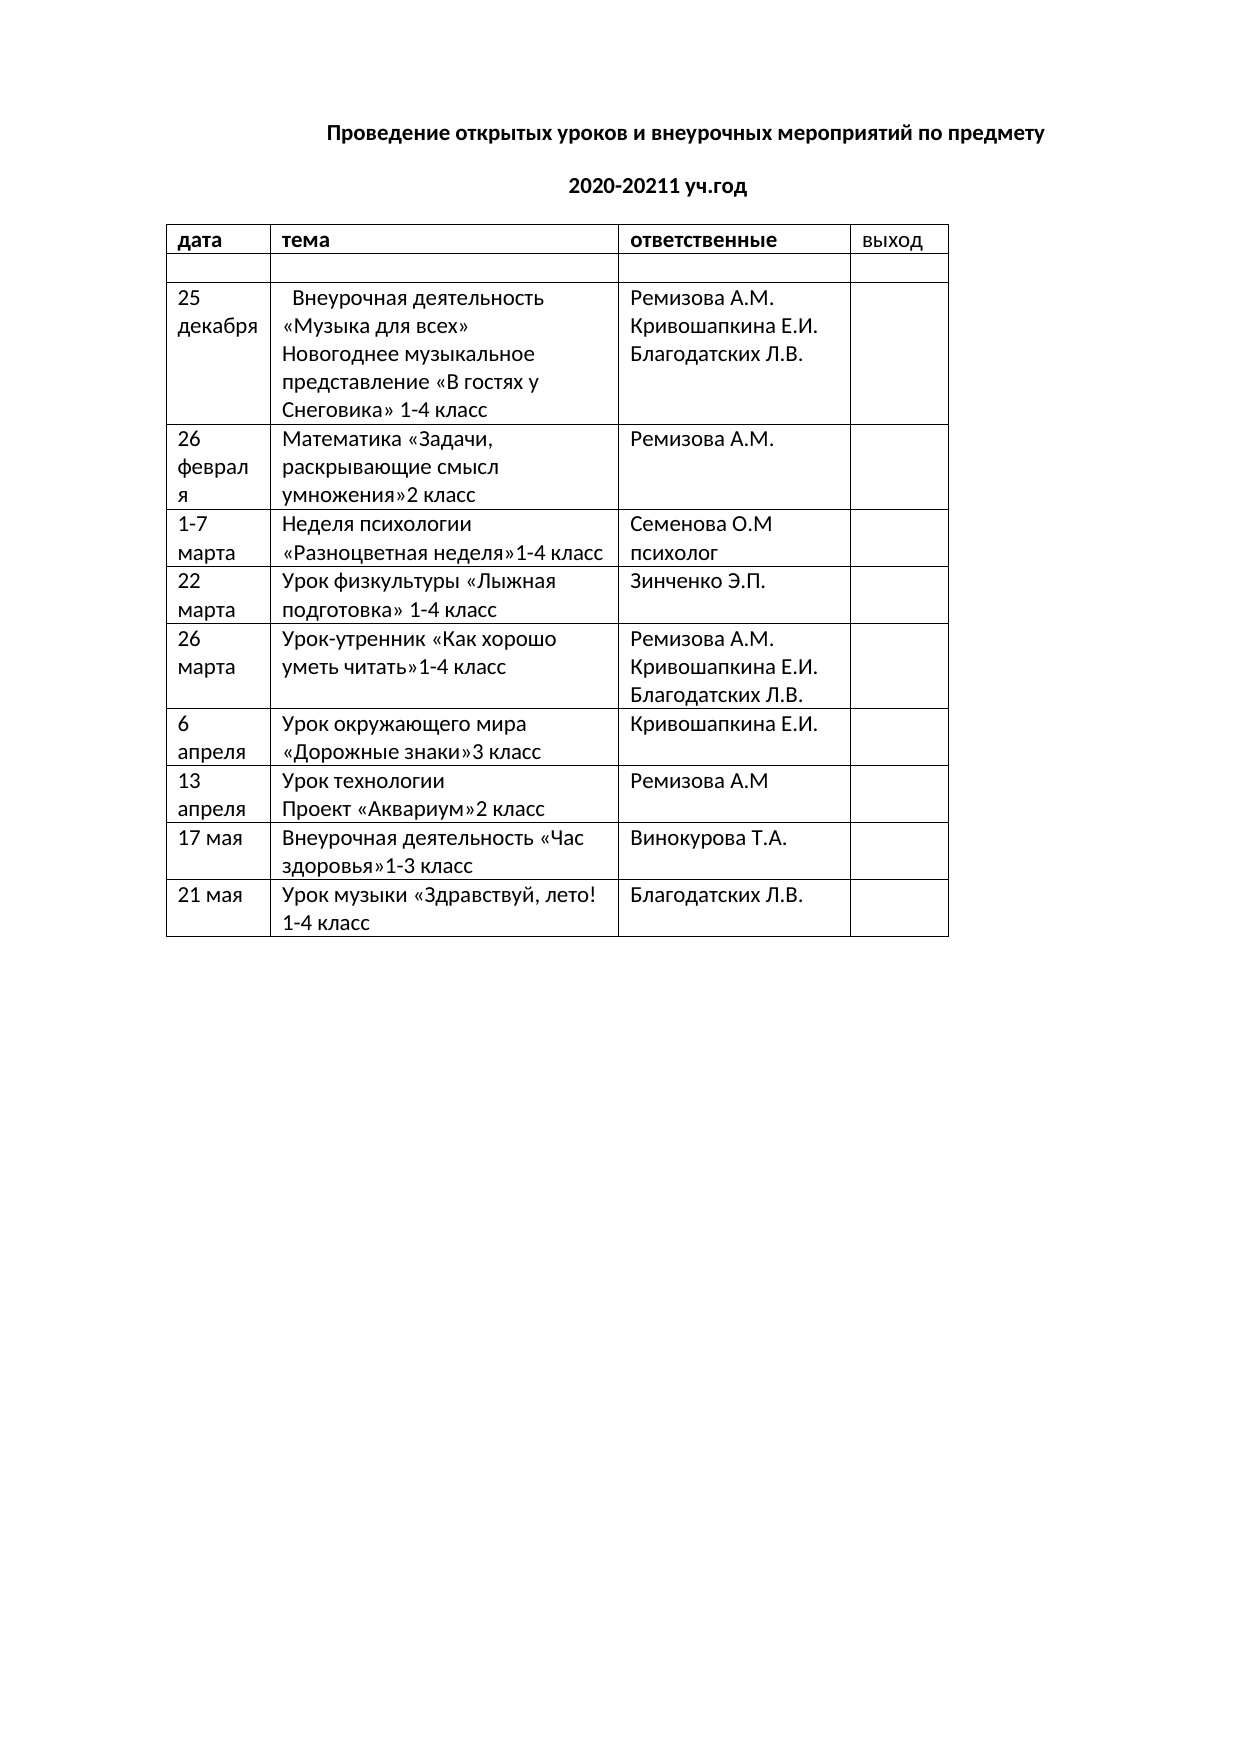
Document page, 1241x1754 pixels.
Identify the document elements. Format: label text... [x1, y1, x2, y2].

table_cell Кривошапкина Е.И. [619, 709, 850, 765]
table_cell Ремизова А.М [619, 766, 850, 822]
text Проведение открытых уроков и внеурочных мероприятий по предмету [177, 118, 1152, 146]
table_cell Урок музыки «Здравствуй, лето! 1-4 класс [271, 880, 618, 936]
table_cell [619, 254, 850, 282]
table_cell Ремизова А.М. Кривошапкина Е.И. Благодатских Л.В. [619, 283, 850, 423]
table_cell [851, 510, 948, 566]
table_cell [167, 254, 270, 282]
table_cell Математика «Задачи, раскрывающие смысл умножения»2 класс [271, 425, 618, 508]
table_cell Семенова О.М психолог [619, 510, 850, 566]
table_cell Ремизова А.М. [619, 425, 850, 508]
table_cell [851, 624, 948, 708]
table_cell [851, 283, 948, 423]
table_cell 6 апреля [167, 709, 270, 765]
table_cell [851, 766, 948, 822]
table_header тема [271, 225, 618, 253]
table_cell [851, 880, 948, 936]
table_cell [851, 425, 948, 508]
table_cell 21 мая [167, 880, 270, 936]
table_header ответственные [619, 225, 850, 253]
table_cell [851, 254, 948, 282]
table_cell Внеурочная деятельность «Час здоровья»1-3 класс [271, 823, 618, 879]
table_cell Внеурочная деятельность «Музыка для всех» Новогоднее музыкальное представление «В гостях у Снеговика» 1-4 класс [271, 283, 618, 423]
table_cell Винокурова Т.А. [619, 823, 850, 879]
table_header выход [851, 225, 948, 253]
table_cell Зинченко Э.П. [619, 567, 850, 623]
table_cell 26 марта [167, 624, 270, 708]
table_cell Благодатских Л.В. [619, 880, 850, 936]
table_cell 25 декабря [167, 283, 270, 423]
table_cell 17 мая [167, 823, 270, 879]
table_cell [271, 254, 618, 282]
table_cell Неделя психологии «Разноцветная неделя»1-4 класс [271, 510, 618, 566]
table_cell Урок-утренник «Как хорошо уметь читать»1-4 класс [271, 624, 618, 708]
table_cell Урок технологии Проект «Аквариум»2 класс [271, 766, 618, 822]
table_cell 1-7 марта [167, 510, 270, 566]
table_cell 13 апреля [167, 766, 270, 822]
table_cell 22 марта [167, 567, 270, 623]
table_header дата [167, 225, 270, 253]
table_cell [851, 709, 948, 765]
text 2020-20211 уч.год [177, 171, 1152, 199]
table_cell Урок окружающего мира «Дорожные знаки»3 класс [271, 709, 618, 765]
table_cell 26 февраля [167, 425, 270, 508]
table_cell Урок физкультуры «Лыжная подготовка» 1-4 класс [271, 567, 618, 623]
table_cell Ремизова А.М. Кривошапкина Е.И. Благодатских Л.В. [619, 624, 850, 708]
table_cell [851, 567, 948, 623]
table_cell [851, 823, 948, 879]
